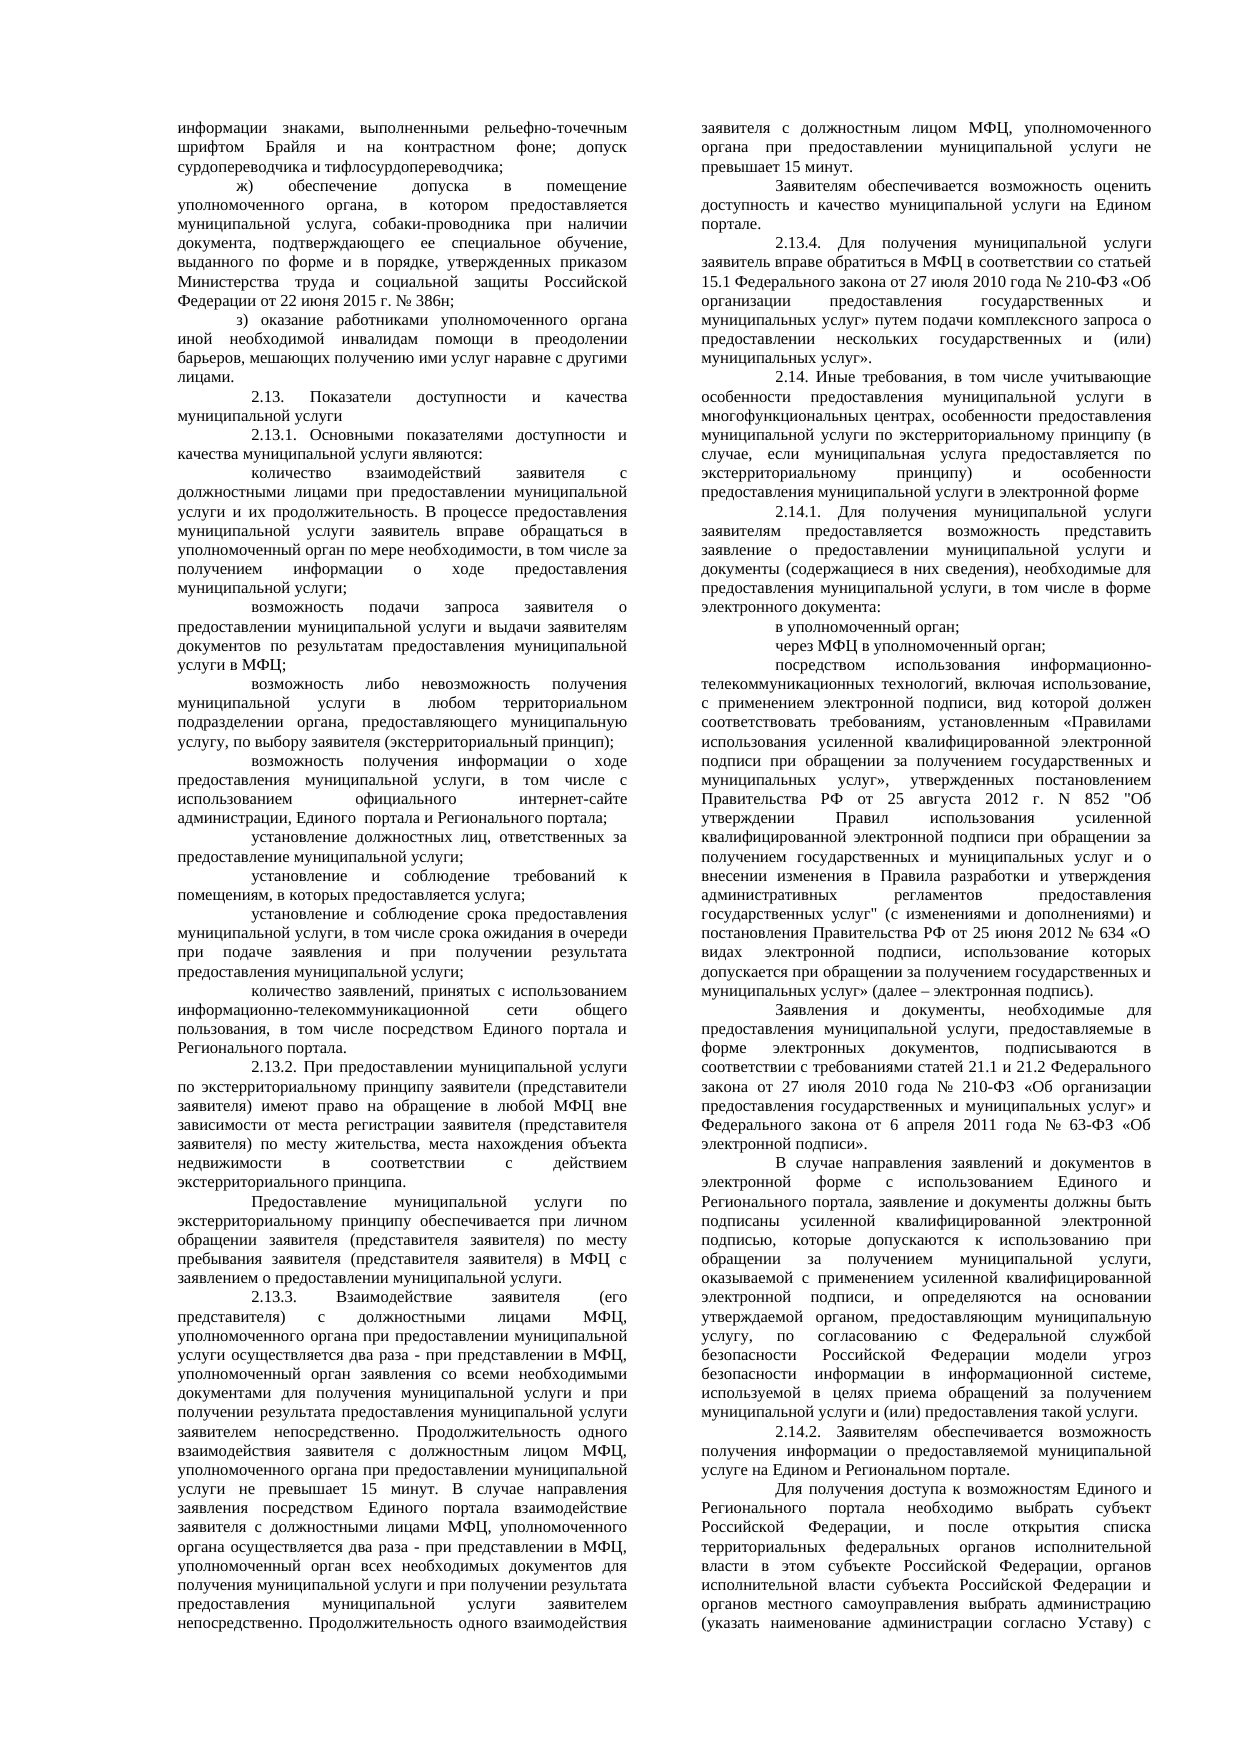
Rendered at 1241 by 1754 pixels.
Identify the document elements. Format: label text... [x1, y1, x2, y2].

text 2.13.2. При предоставлении муниципальной услуги по экстерриториальному принципу заявители (представители заявителя) имеют право на обращение в любой МФЦ вне зависимости от места регистрации заявителя (представителя заявителя) по месту жительства, места нахождения объекта недвижимости в соответствии с действием экстерриториального принципа. [177, 1057, 627, 1191]
text возможность подачи запроса заявителя о предоставлении муниципальной услуги и выдачи заявителям документов по результатам предоставления муниципальной услуги в МФЦ; [177, 597, 627, 674]
text 2.14.1. Для получения муниципальной услуги заявителям предоставляется возможность представить заявление о предоставлении муниципальной услуги и документы (содержащиеся в них сведения), необходимые для предоставления муниципальной услуги, в том числе в форме электронного документа: [701, 501, 1152, 616]
text через МФЦ в уполномоченный орган; [701, 636, 1152, 655]
text 2.13.4. Для получения муниципальной услуги заявитель вправе обратиться в МФЦ в соответствии со статьей 15.1 Федерального закона от 27 июля 2010 года № 210-ФЗ «Об организации предоставления государственных и муниципальных услуг» путем подачи комплексного запроса о предоставлении нескольких государственных и (или) муниципальных услуг». [701, 233, 1152, 367]
text установление должностных лиц, ответственных за предоставление муниципальной услуги; [177, 827, 627, 866]
text Заявления и документы, необходимые для предоставления муниципальной услуги, предоставляемые в форме электронных документов, подписываются в соответствии с требованиями статей 21.1 и 21.2 Федерального закона от 27 июля 2010 года № 210-ФЗ «Об организации предоставления государственных и муниципальных услуг» и Федерального закона от 6 апреля 2011 года № 63-ФЗ «Об электронной подписи». [701, 1000, 1152, 1153]
text посредством использования информационно-телекоммуникационных технологий, включая использование, с применением электронной подписи, вид которой должен соответствовать требованиям, установленным «Правилами использования усиленной квалифицированной электронной подписи при обращении за получением государственных и муниципальных услуг», утвержденных постановлением Правительства РФ от 25 августа 2012 г. N 852 "Об утверждении Правил использования усиленной квалифицированной электронной подписи при обращении за получением государственных и муниципальных услуг и о внесении изменения в Правила разработки и утверждения административных регламентов предоставления государственных услуг" (с изменениями и дополнениями) и постановления Правительства РФ от 25 июня 2012 № 634 «О видах электронной подписи, использование которых допускается при обращении за получением государственных и муниципальных услуг» (далее – электронная подпись). [701, 655, 1152, 1000]
text В случае направления заявлений и документов в электронной форме с использованием Единого и Регионального портала, заявление и документы должны быть подписаны усиленной квалифицированной электронной подписью, которые допускаются к использованию при обращении за получением муниципальной услуги, оказываемой с применением усиленной квалифицированной электронной подписи, и определяются на основании утверждаемой органом, предоставляющим муниципальную услугу, по согласованию с Федеральной службой безопасности Российской Федерации модели угроз безопасности информации в информационной системе, используемой в целях приема обращений за получением муниципальной услуги и (или) предоставления такой услуги. [701, 1153, 1152, 1421]
text возможность либо невозможность получения муниципальной услуги в любом территориальном подразделении органа, предоставляющего муниципальную услугу, по выбору заявителя (экстерриториальный принцип); [177, 674, 627, 751]
text ж) обеспечение допуска в помещение уполномоченного органа, в котором предоставляется муниципальной услуга, собаки-проводника при наличии документа, подтверждающего ее специальное обучение, выданного по форме и в порядке, утвержденных приказом Министерства труда и социальной защиты Российской Федерации от 22 июня 2015 г. № 386н; [177, 176, 627, 310]
text 2.13.3. Взаимодействие заявителя (его представителя) с должностными лицами МФЦ, уполномоченного органа при предоставлении муниципальной услуги осуществляется два раза - при представлении в МФЦ, уполномоченный орган заявления со всеми необходимыми документами для получения муниципальной услуги и при получении результата предоставления муниципальной услуги заявителем непосредственно. Продолжительность одного взаимодействия заявителя с должностным лицом МФЦ, уполномоченного органа при предоставлении муниципальной услуги не превышает 15 минут. В случае направления заявления посредством Единого портала взаимодействие заявителя с должностными лицами МФЦ, уполномоченного органа осуществляется два раза - при представлении в МФЦ, уполномоченный орган всех необходимых документов для получения муниципальной услуги и при получении результата предоставления муниципальной услуги заявителем непосредственно. Продолжительность одного взаимодействия заявителя с должностным лицом МФЦ, уполномоченного органа при предоставлении муниципальной услуги не превышает 15 минут. [177, 1287, 627, 1632]
text з) оказание работниками уполномоченного органа иной необходимой инвалидам помощи в преодолении барьеров, мешающих получению ими услуг наравне с другими лицами. [177, 310, 627, 386]
text в уполномоченный орган; [701, 616, 1152, 636]
text установление и соблюдение срока предоставления муниципальной услуги, в том числе срока ожидания в очереди при подаче заявления и при получении результата предоставления муниципальной услуги; [177, 904, 627, 981]
text установление и соблюдение требований к помещениям, в которых предоставляется услуга; [177, 866, 627, 904]
text Заявителям обеспечивается возможность оценить доступность и качество муниципальной услуги на Едином портале. [701, 176, 1152, 233]
text 2.13. Показатели доступности и качества муниципальной услуги [177, 386, 627, 425]
text 2.14.2. Заявителям обеспечивается возможность получения информации о предоставляемой муниципальной услуге на Едином и Региональном портале. [701, 1421, 1152, 1479]
text количество взаимодействий заявителя с должностными лицами при предоставлении муниципальной услуги и их продолжительность. В процессе предоставления муниципальной услуги заявитель вправе обращаться в уполномоченный орган по мере необходимости, в том числе за получением информации о ходе предоставления муниципальной услуги; [177, 463, 627, 597]
text количество заявлений, принятых с использованием информационно-телекоммуникационной сети общего пользования, в том числе посредством Единого портала и Регионального портала. [177, 981, 627, 1057]
text 2.14. Иные требования, в том числе учитывающие особенности предоставления муниципальной услуги в многофункциональных центрах, особенности предоставления муниципальной услуги по экстерриториальному принципу (в случае, если муниципальная услуга предоставляется по экстерриториальному принципу) и особенности предоставления муниципальной услуги в электронной форме [701, 367, 1152, 501]
text 2.13.1. Основными показателями доступности и качества муниципальной услуги являются: [177, 425, 627, 463]
text возможность получения информации о ходе предоставления муниципальной услуги, в том числе с использованием официального интернет-сайте администрации, Единого портала и Регионального портала; [177, 751, 627, 827]
text Предоставление муниципальной услуги по экстерриториальному принципу обеспечивается при личном обращении заявителя (представителя заявителя) по месту пребывания заявителя (представителя заявителя) в МФЦ с заявлением о предоставлении муниципальной услуги. [177, 1191, 627, 1287]
